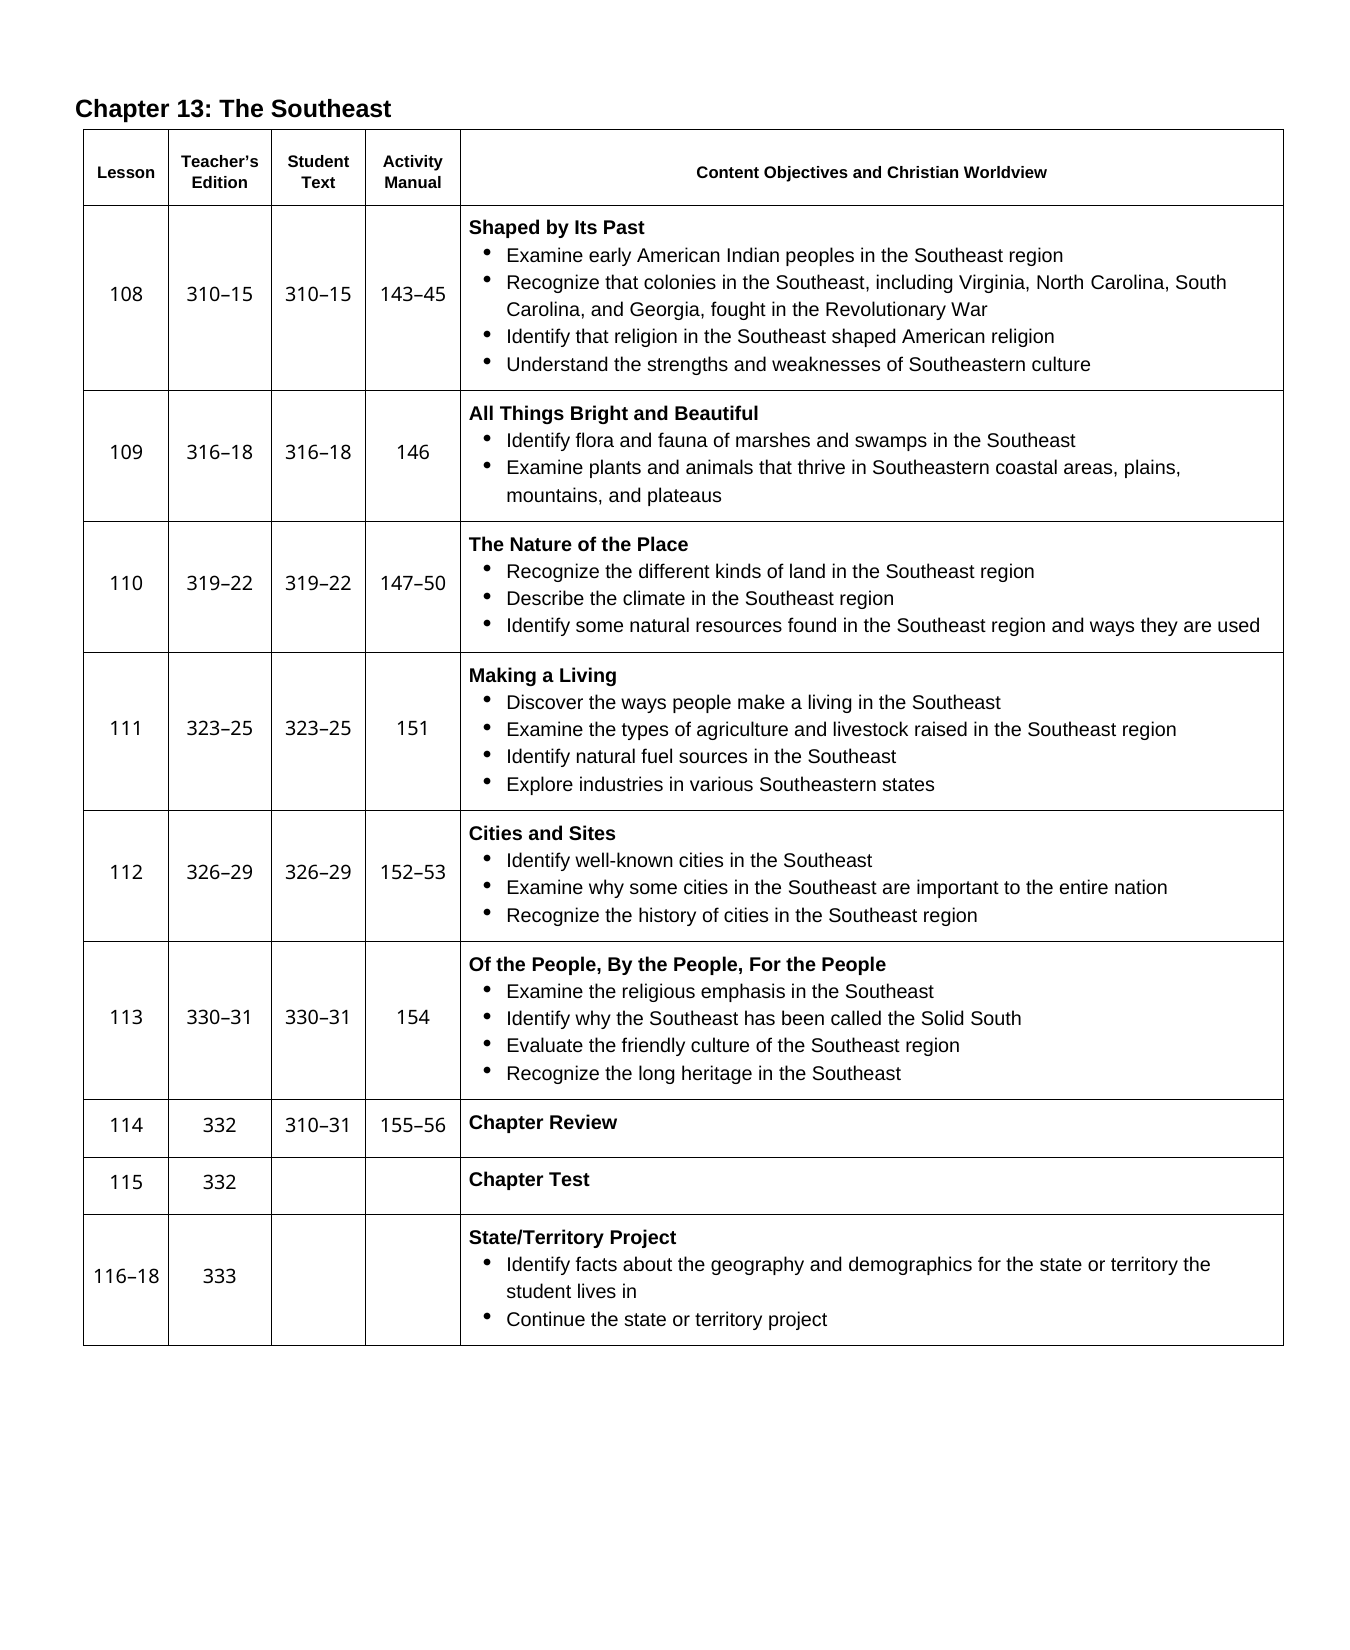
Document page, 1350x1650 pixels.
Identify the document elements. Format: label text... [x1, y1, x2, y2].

table_cell 115 [84, 1158, 168, 1214]
table_cell 323–25 [169, 653, 271, 810]
table_cell Making a Living Discover the ways people make a living in the Southeast Examine the types of agriculture and livestock raised in the Southeast region Identify natural fuel sources in the Southeast Explore industries in various Southeastern states [461, 653, 1283, 810]
table_cell 332 [169, 1158, 271, 1214]
table_cell 108 [84, 206, 168, 390]
table_cell 319–22 [169, 522, 271, 652]
table_cell [272, 1158, 365, 1214]
table_cell Chapter Review [461, 1100, 1283, 1157]
table_cell 154 [366, 942, 460, 1099]
table_cell 332 [169, 1100, 271, 1157]
table_cell 113 [84, 942, 168, 1099]
table_cell 143–45 [366, 206, 460, 390]
table_cell 310–15 [272, 206, 365, 390]
table_cell 114 [84, 1100, 168, 1157]
table_cell 152–53 [366, 811, 460, 941]
table_cell 326–29 [272, 811, 365, 941]
table_cell 319–22 [272, 522, 365, 652]
table_cell 116–18 [84, 1215, 168, 1345]
table_cell 112 [84, 811, 168, 941]
table_cell 330–31 [272, 942, 365, 1099]
table_cell [272, 1215, 365, 1345]
table_cell 155–56 [366, 1100, 460, 1157]
table_header Teacher’s Edition [169, 130, 271, 205]
table_cell State/Territory Project Identify facts about the geography and demographics for the state or territory the student lives in Continue the state or territory project [461, 1215, 1283, 1345]
table_cell Chapter Test [461, 1158, 1283, 1214]
table_cell 310–15 [169, 206, 271, 390]
table_cell [366, 1158, 460, 1214]
table_header Lesson [84, 130, 168, 205]
table_cell 109 [84, 391, 168, 521]
table_cell 310–31 [272, 1100, 365, 1157]
table_cell 110 [84, 522, 168, 652]
table_cell All Things Bright and Beautiful Identify flora and fauna of marshes and swamps in the Southeast Examine plants and animals that thrive in Southeastern coastal areas, plains, mountains, and plateaus [461, 391, 1283, 521]
table_cell Cities and Sites Identify well-known cities in the Southeast Examine why some cities in the Southeast are important to the entire nation Recognize the history of cities in the Southeast region [461, 811, 1283, 941]
table_header Content Objectives and Christian Worldview [461, 130, 1283, 205]
table_cell 111 [84, 653, 168, 810]
table_cell Of the People, By the People, For the People Examine the religious emphasis in the Southeast Identify why the Southeast has been called the Solid South Evaluate the friendly culture of the Southeast region Recognize the long heritage in the Southeast [461, 942, 1283, 1099]
table_cell 326–29 [169, 811, 271, 941]
table_cell 323–25 [272, 653, 365, 810]
table_cell 333 [169, 1215, 271, 1345]
table_cell [366, 1215, 460, 1345]
table_cell 316–18 [272, 391, 365, 521]
table_header Activity Manual [366, 130, 460, 205]
table_cell 146 [366, 391, 460, 521]
table_cell 147–50 [366, 522, 460, 652]
table_cell 316–18 [169, 391, 271, 521]
subtitle Chapter 13: The Southeast [75, 94, 1275, 122]
table_header Student Text [272, 130, 365, 205]
table_cell 330–31 [169, 942, 271, 1099]
table_cell Shaped by Its Past Examine early American Indian peoples in the Southeast region Recognize that colonies in the Southeast, including Virginia, North ­Carolina, South Carolina, and Georgia, fought in the Revolutionary War Identify that religion in the Southeast shaped American religion Understand the strengths and weaknesses of Southeastern culture [461, 206, 1283, 390]
table_cell 151 [366, 653, 460, 810]
table_cell The Nature of the Place Recognize the different kinds of land in the Southeast region Describe the climate in the Southeast region Identify some natural resources found in the Southeast region and ways they are used [461, 522, 1283, 652]
